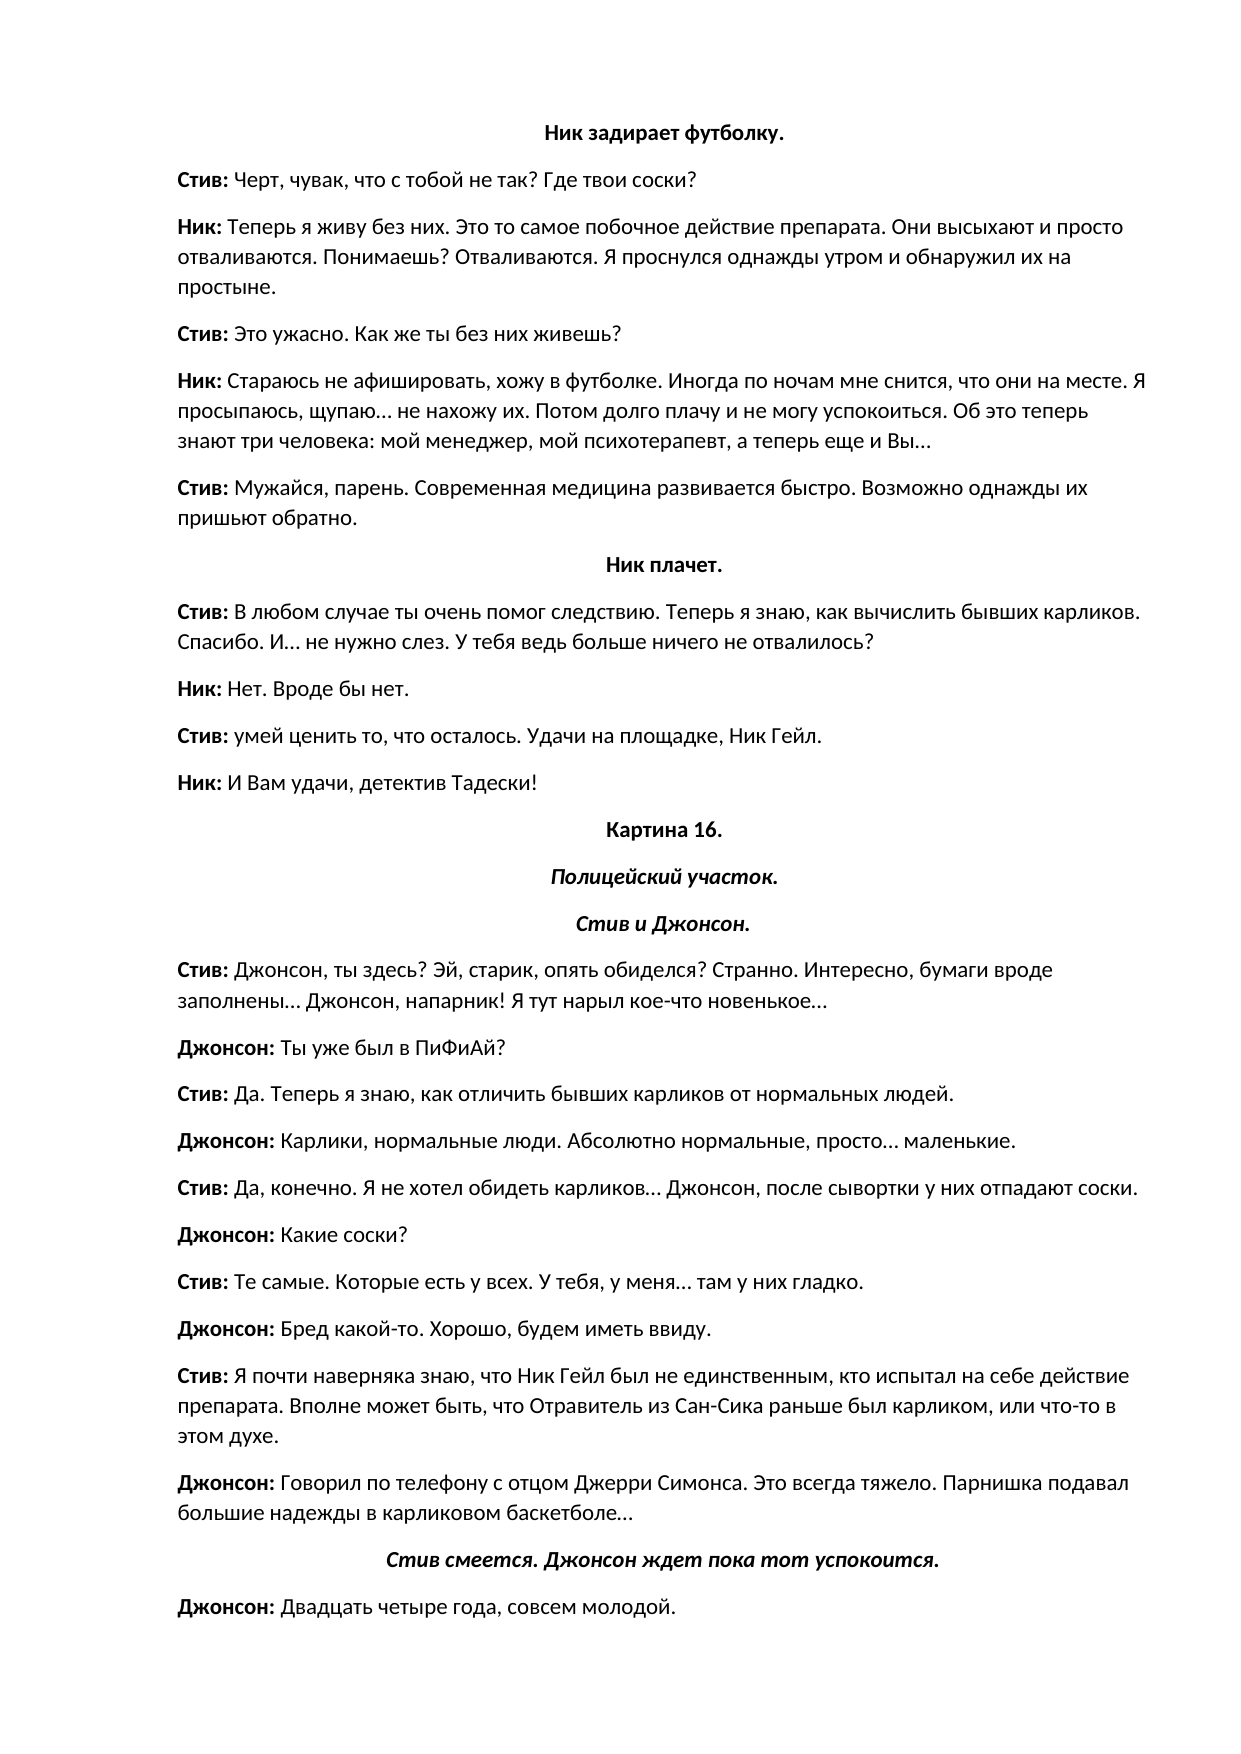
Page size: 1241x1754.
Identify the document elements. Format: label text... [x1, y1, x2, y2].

text Стив: Да. Теперь я знаю, как отличить бывших карликов от нормальных людей. [177, 1079, 1152, 1108]
text Стив: Это ужасно. Как же ты без них живешь? [177, 319, 1152, 347]
text Стив смеется. Джонсон ждет пока тот успокоится. [177, 1545, 1152, 1573]
text Стив: Джонсон, ты здесь? Эй, старик, опять обиделся? Странно. Интересно, бумаги вроде заполнены… Джонсон, напарник! Я тут нарыл кое-что новенькое… [177, 956, 1152, 1014]
text Джонсон: Двадцать четыре года, совсем молодой. [177, 1592, 1152, 1620]
text Ник: И Вам удачи, детектив Тадески! [177, 768, 1152, 796]
text Стив и Джонсон. [177, 909, 1152, 937]
text Стив: Да, конечно. Я не хотел обидеть карликов… Джонсон, после сывортки у них отпадают соски. [177, 1173, 1152, 1201]
text Стив: В любом случае ты очень помог следствию. Теперь я знаю, как вычислить бывших карликов. Спасибо. И… не нужно слез. У тебя ведь больше ничего не отвалилось? [177, 597, 1152, 656]
text Стив: Те самые. Которые есть у всех. У тебя, у меня… там у них гладко. [177, 1267, 1152, 1295]
text Стив: Мужайся, парень. Современная медицина развивается быстро. Возможно однажды их пришьют обратно. [177, 473, 1152, 532]
text Полицейский участок. [177, 862, 1152, 890]
text Джонсон: Ты уже был в ПиФиАй? [177, 1033, 1152, 1061]
text Ник: Теперь я живу без них. Это то самое побочное действие препарата. Они высыхают и просто отваливаются. Понимаешь? Отваливаются. Я проснулся однажды утром и обнаружил их на простыне. [177, 212, 1152, 300]
text Стив: умей ценить то, что осталось. Удачи на площадке, Ник Гейл. [177, 721, 1152, 749]
text Джонсон: Говорил по телефону с отцом Джерри Симонса. Это всегда тяжело. Парнишка подавал большие надежды в карликовом баскетболе… [177, 1468, 1152, 1526]
text Джонсон: Карлики, нормальные люди. Абсолютно нормальные, просто… маленькие. [177, 1126, 1152, 1154]
text Джонсон: Какие соски? [177, 1220, 1152, 1248]
text Джонсон: Бред какой-то. Хорошо, будем иметь ввиду. [177, 1314, 1152, 1342]
text Ник задирает футболку. [177, 118, 1152, 146]
text Стив: Черт, чувак, что с тобой не так? Где твои соски? [177, 165, 1152, 193]
text Ник плачет. [177, 550, 1152, 578]
text Ник: Стараюсь не афишировать, хожу в футболке. Иногда по ночам мне снится, что они на месте. Я просыпаюсь, щупаю… не нахожу их. Потом долго плачу и не могу успокоиться. Об это теперь знают три человека: мой менеджер, мой психотерапевт, а теперь еще и Вы… [177, 366, 1152, 454]
text Картина 16. [177, 815, 1152, 843]
text Ник: Нет. Вроде бы нет. [177, 674, 1152, 702]
text Стив: Я почти наверняка знаю, что Ник Гейл был не единственным, кто испытал на себе действие препарата. Вполне может быть, что Отравитель из Сан-Сика раньше был карликом, или что-то в этом духе. [177, 1361, 1152, 1449]
